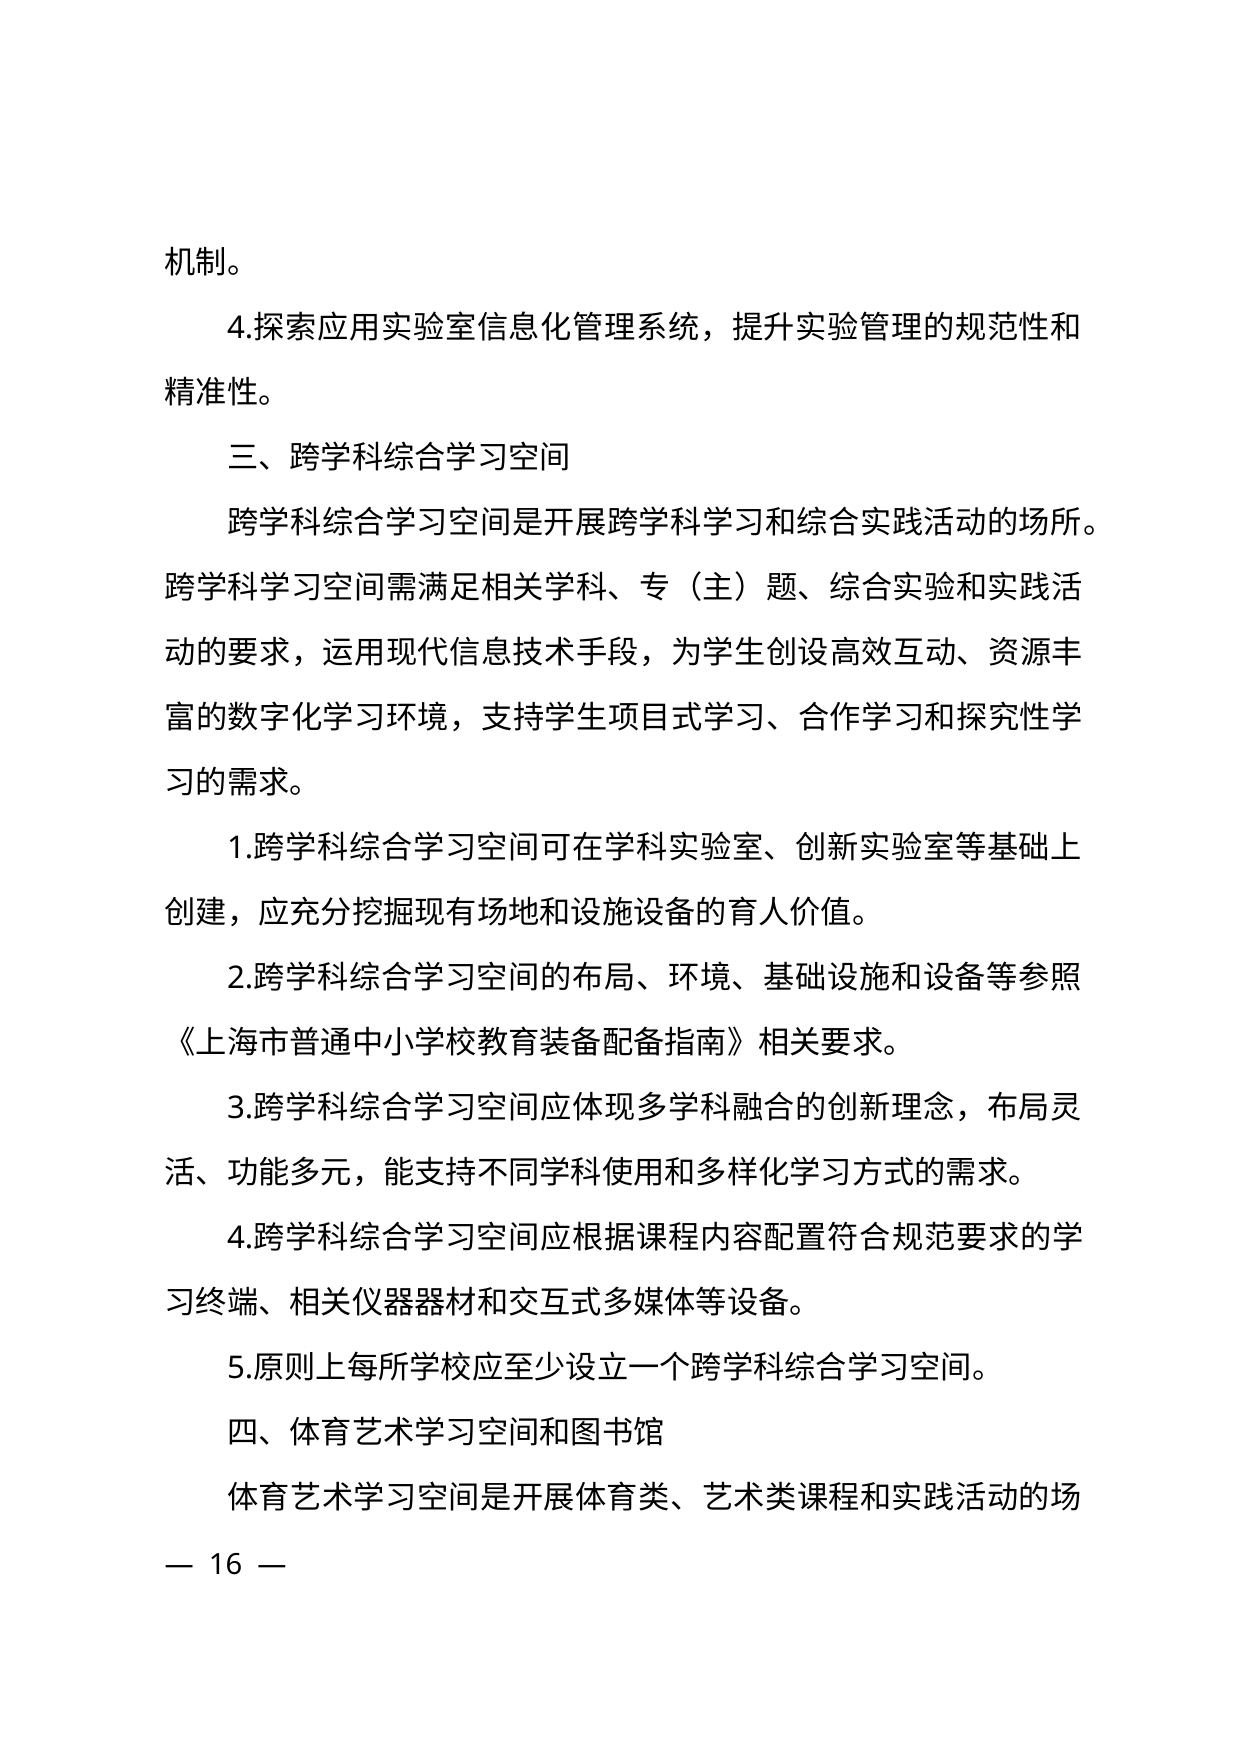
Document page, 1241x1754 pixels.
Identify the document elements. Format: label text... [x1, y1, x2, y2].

text 5.原则上每所学校应至少设立一个跨学科综合学习空间。 [164, 1332, 1083, 1397]
text 2.跨学科综合学习空间的布局、环境、基础设施和设备等参照《上海市普通中小学校教育装备配备指南》相关要求。 [164, 942, 1083, 1072]
text 4.探索应用实验室信息化管理系统，提升实验管理的规范性和精准性。 [164, 292, 1083, 422]
text 跨学科综合学习空间是开展跨学科学习和综合实践活动的场所。跨学科学习空间需满足相关学科、专（主）题、综合实验和实践活动的要求，运用现代信息技术手段，为学生创设高效互动、资源丰富的数字化学习环境，支持学生项目式学习、合作学习和探究性学习的需求。 [164, 487, 1083, 812]
text 四、体育艺术学习空间和图书馆 [164, 1397, 1083, 1462]
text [164, 1462, 1083, 1527]
text 三、跨学科综合学习空间 [164, 422, 1083, 487]
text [164, 227, 1083, 292]
text 3.跨学科综合学习空间应体现多学科融合的创新理念，布局灵活、功能多元，能支持不同学科使用和多样化学习方式的需求。 [164, 1072, 1083, 1202]
text 4.跨学科综合学习空间应根据课程内容配置符合规范要求的学习终端、相关仪器器材和交互式多媒体等设备。 [164, 1202, 1083, 1332]
text 1.跨学科综合学习空间可在学科实验室、创新实验室等基础上创建，应充分挖掘现有场地和设施设备的育人价值。 [164, 812, 1083, 942]
